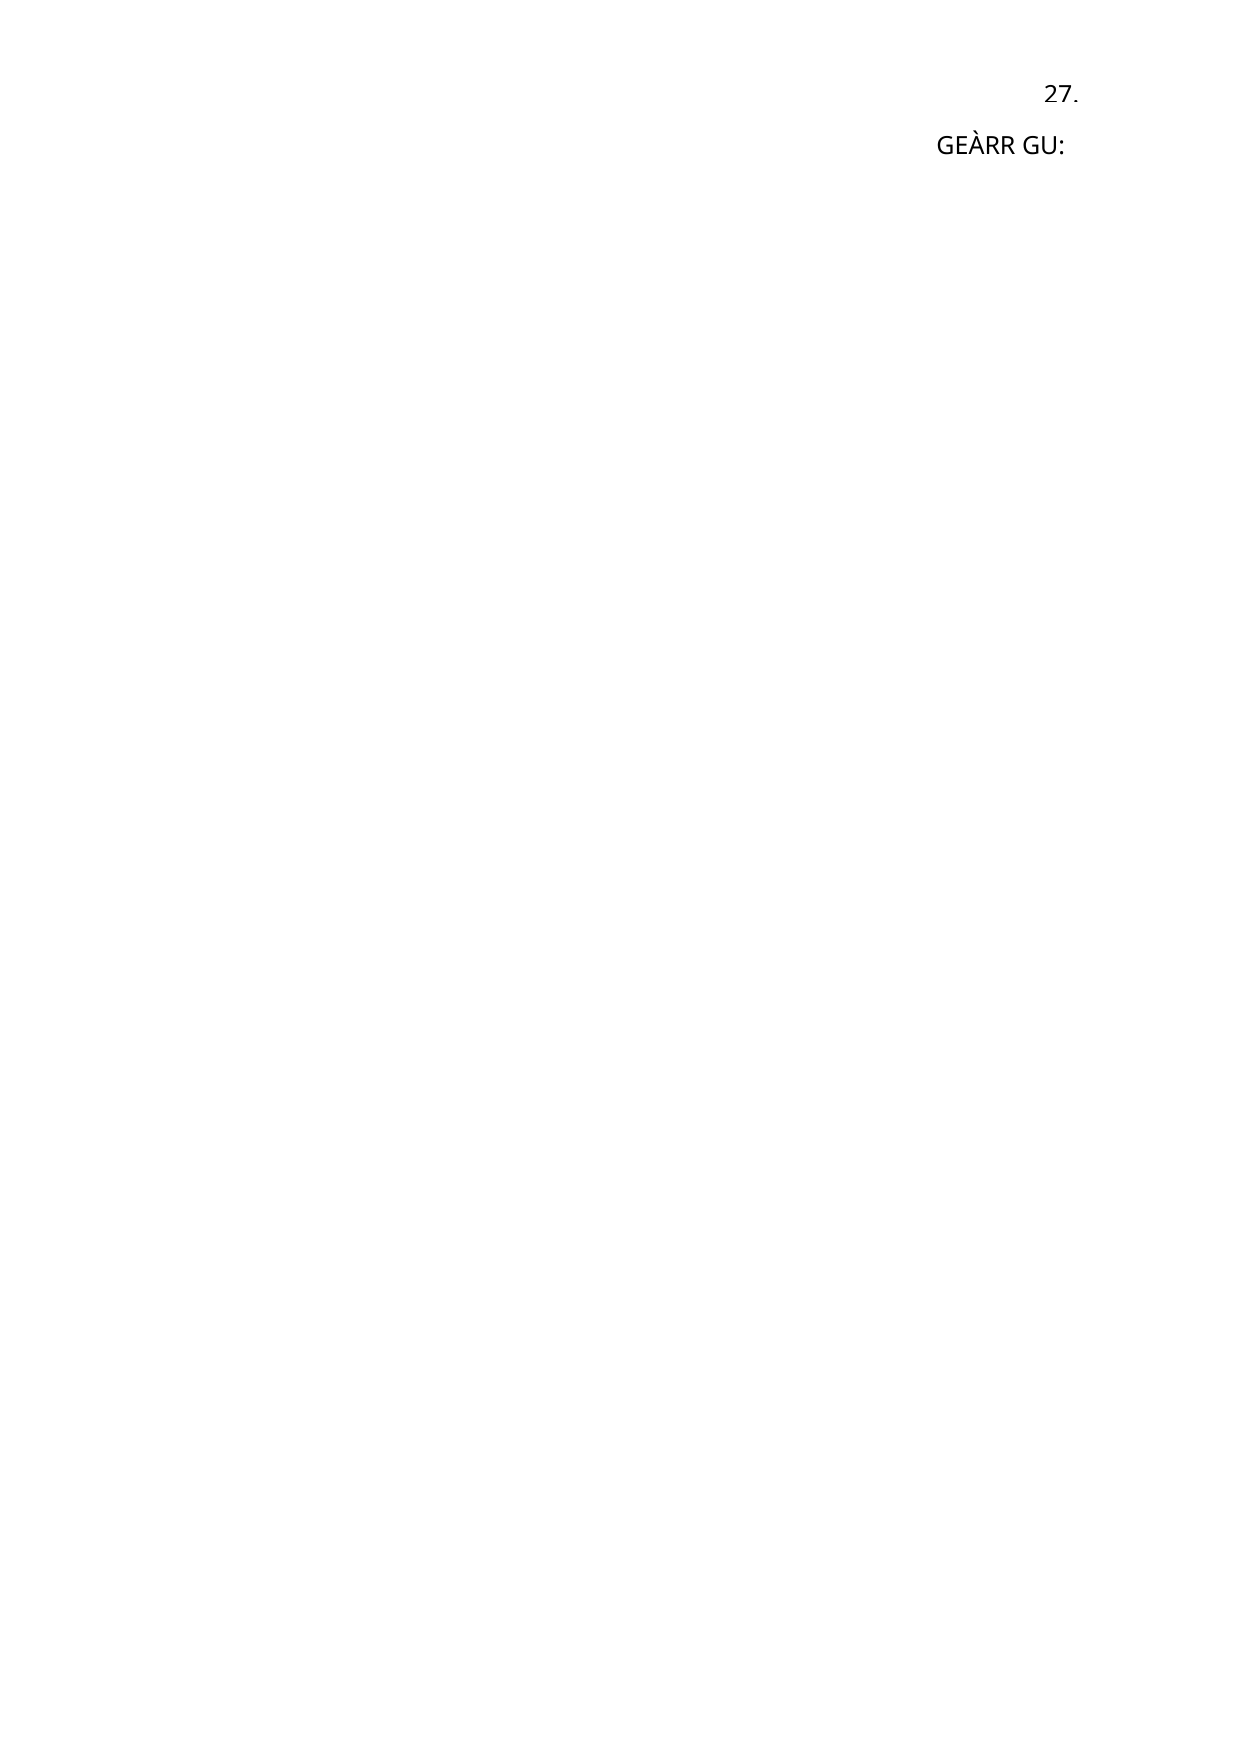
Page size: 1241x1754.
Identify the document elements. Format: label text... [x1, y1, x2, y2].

text GEÀRR GU: [102, 128, 1065, 162]
